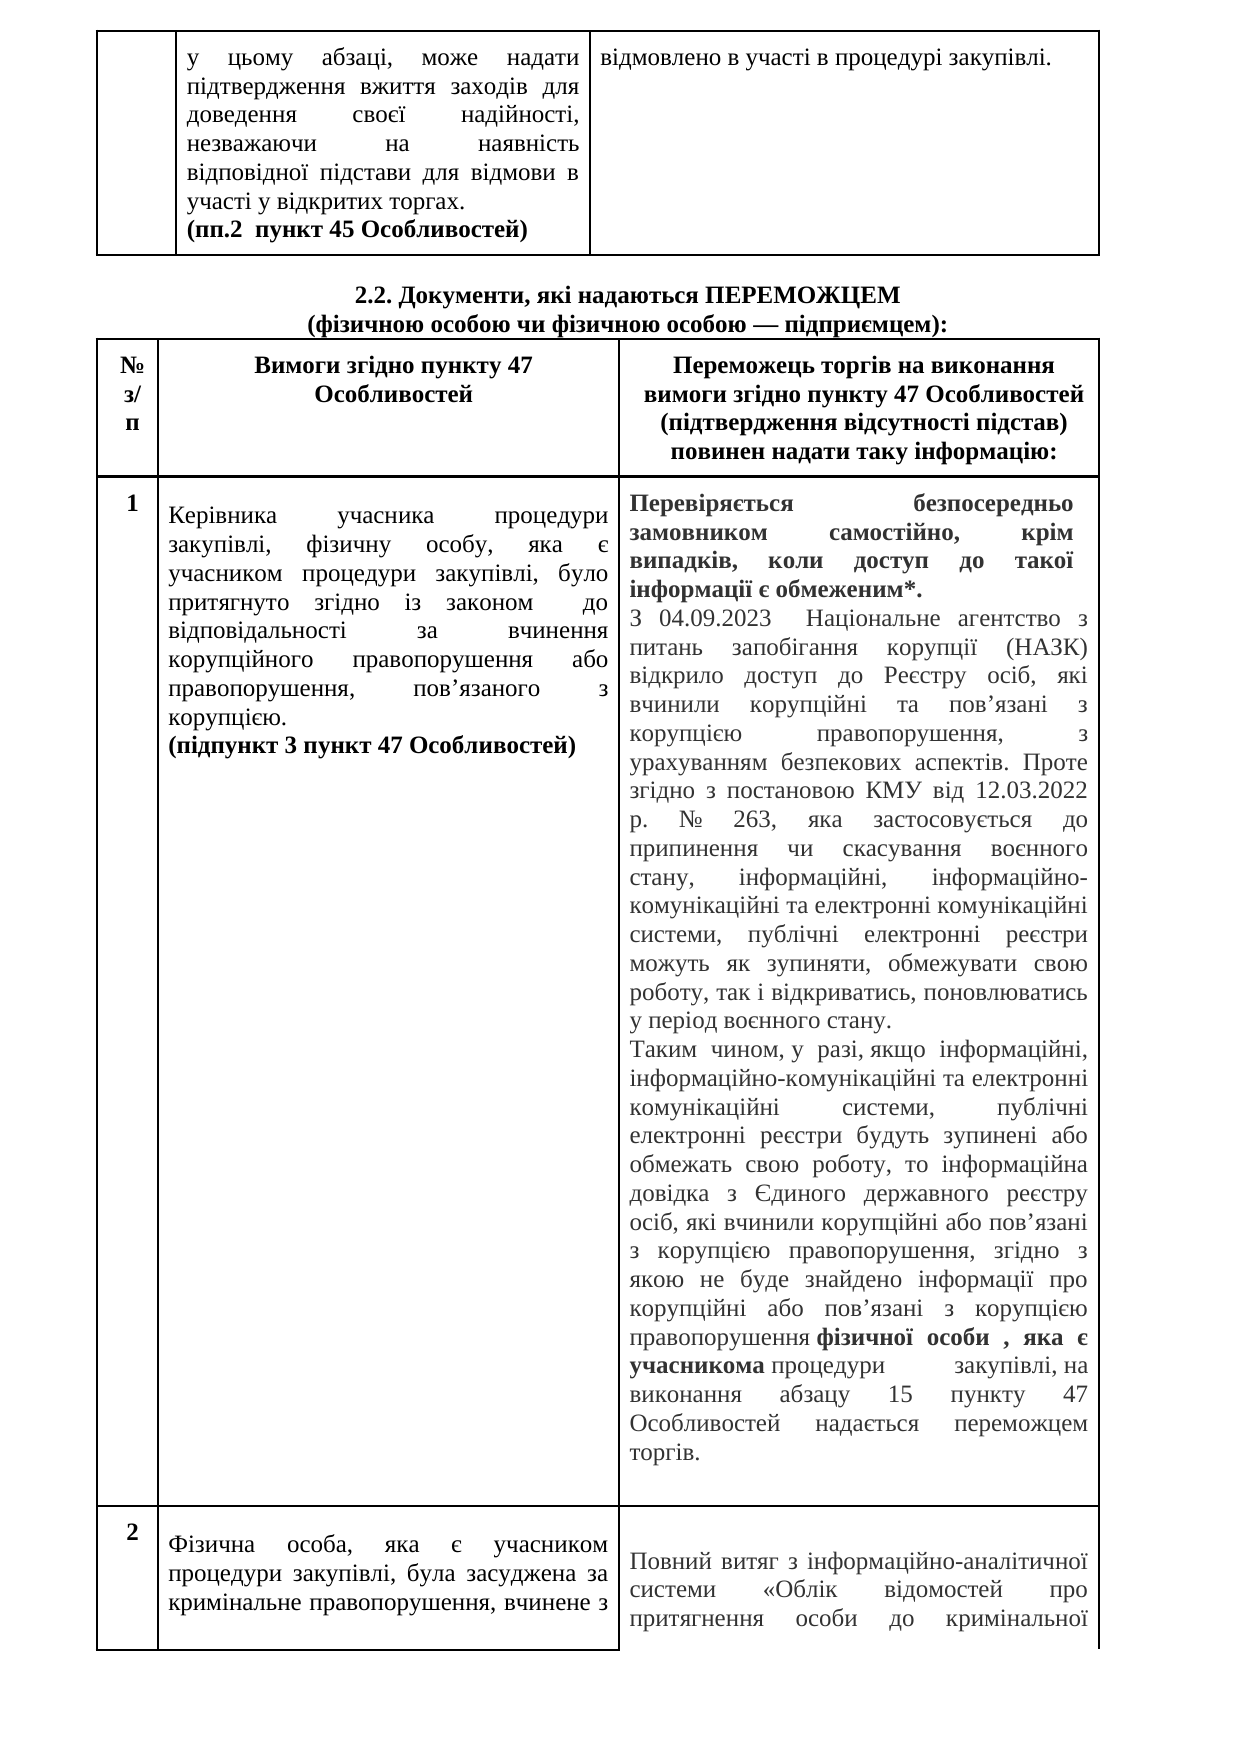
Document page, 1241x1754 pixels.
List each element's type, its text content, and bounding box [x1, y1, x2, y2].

table_header № з/п [98, 340, 157, 475]
table_header Переможець торгів на виконання вимоги згідно пункту 47 Особливостей (підтвердження відсутності підстав) повинен надати таку інформацію: [620, 340, 1098, 475]
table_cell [620, 1507, 1098, 1649]
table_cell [177, 32, 589, 254]
table_cell 2 [98, 1507, 157, 1649]
table_cell Перевіряється безпосередньо замовником самостійно, крім випадків, коли доступ до такої інформації є обмеженим*. З 04.09.2023 Національне агентство з питань запобігання корупції (НАЗК) відкрило доступ до Реєстру осіб, які вчинили корупційні та пов’язані з корупцією правопорушення, з урахуванням безпекових аспектів. Проте згідно з постановою КМУ від 12.03.2022 р. № 263, яка застосовується до припинення чи скасування воєнного стану, інформаційні, інформаційно-комунікаційні та електронні комунікаційні системи, публічні електронні реєстри можуть як зупиняти, обмежувати свою роботу, так і відкриватись, поновлюватись у період воєнного стану. Таким чином, у разі, якщо інформаційні, інформаційно-комунікаційні та електронні комунікаційні системи, публічні електронні реєстри будуть зупинені або обмежать свою роботу, то інформаційна довідка з Єдиного державного реєстру осіб, які вчинили корупційні або пов’язані з корупцією правопорушення, згідно з якою не буде знайдено інформації про корупційні або пов’язані з корупцією правопорушення фізичної особи , яка є учасникома процедури закупівлі, на виконання абзацу 15 пункту 47 Особливостей надається переможцем торгів. [620, 478, 1098, 1504]
table_cell Керівника учасника процедури закупівлі, фізичну особу, яка є учасником процедури закупівлі, було притягнуто згідно із законом до відповідальності за вчинення корупційного правопорушення або правопорушення, пов’язаного з корупцією. (підпункт 3 пункт 47 Особливостей) [159, 478, 618, 1504]
table_cell 1 [98, 478, 157, 1504]
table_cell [159, 1507, 618, 1649]
text 2.2. Документи, які надаються ПЕРЕМОЖЦЕМ [118, 280, 1137, 309]
table_header Вимоги згідно пункту 47 Особливостей [159, 340, 618, 475]
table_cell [591, 32, 1098, 254]
text (фізичною особою чи фізичною особою — підприємцем): [118, 309, 1137, 337]
table_cell 4 [98, 32, 175, 254]
